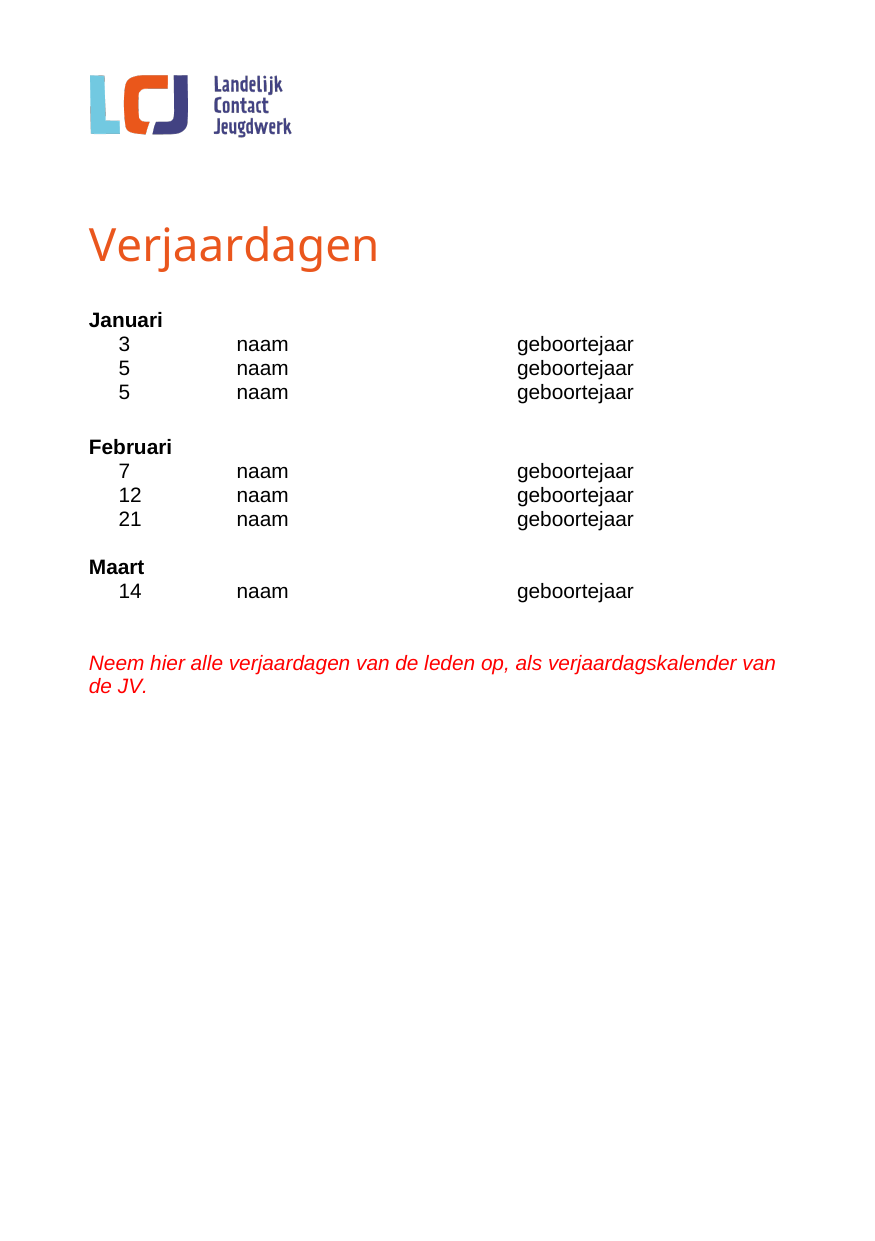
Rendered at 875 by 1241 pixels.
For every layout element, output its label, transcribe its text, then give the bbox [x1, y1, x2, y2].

subtitle Verjaardagen [89, 212, 785, 274]
text 5 naam geboortejaar [89, 356, 785, 379]
text Neem hier alle verjaardagen van de leden op, als verjaardagskalender van de JV. [89, 650, 785, 698]
text 5 naam geboortejaar [89, 379, 785, 403]
text 14 naam geboortejaar [89, 578, 785, 602]
text 12 naam geboortejaar [89, 483, 785, 507]
text Februari [89, 435, 785, 459]
text 21 naam geboortejaar [89, 507, 785, 531]
picture [88, 73, 293, 139]
text 3 naam geboortejaar [89, 332, 785, 356]
text 7 naam geboortejaar [89, 459, 785, 483]
text Maart [89, 554, 785, 578]
text Januari [89, 308, 785, 332]
